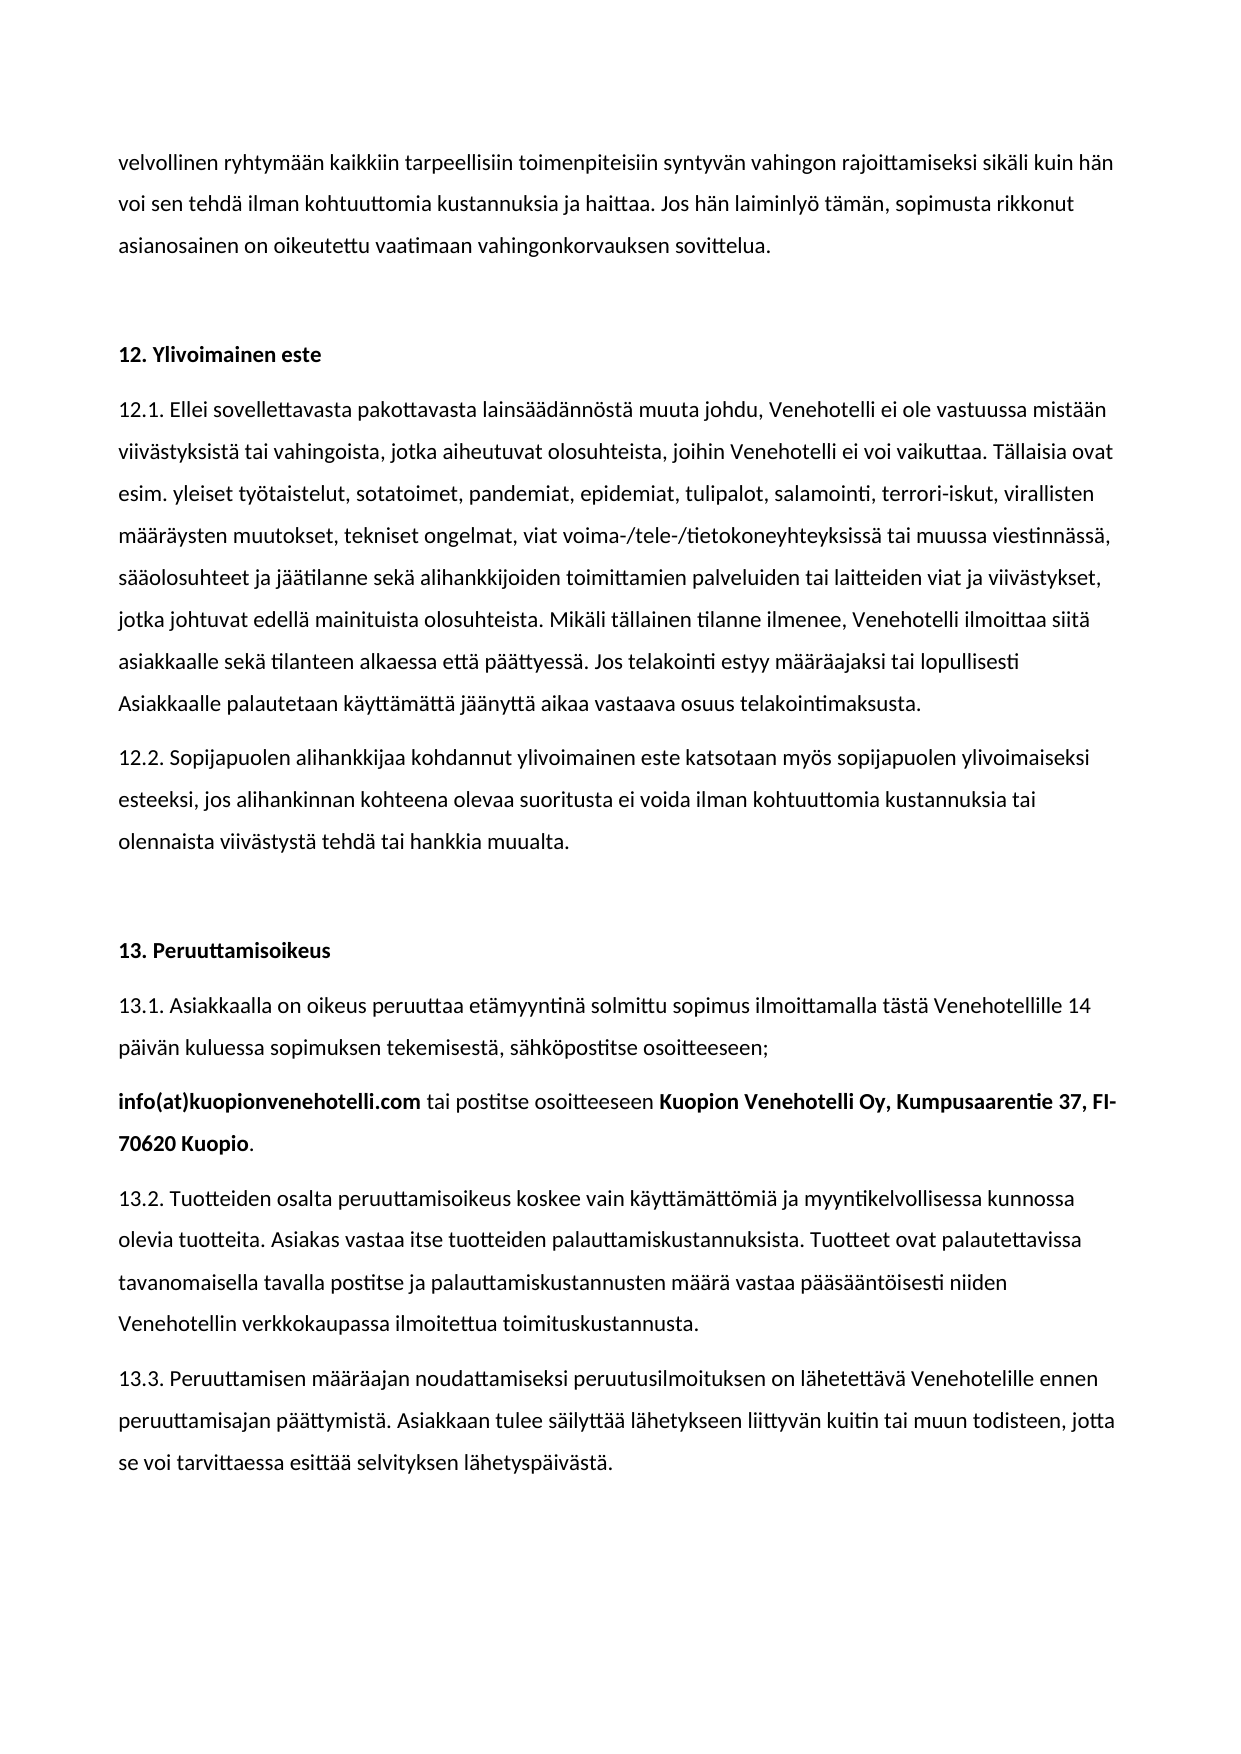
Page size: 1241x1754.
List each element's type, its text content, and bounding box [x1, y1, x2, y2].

text 12.2. Sopijapuolen alihankkijaa kohdannut ylivoimainen este katsotaan myös sopijapuolen ylivoimaiseksi esteeksi, jos alihankinnan kohteena olevaa suoritusta ei voida ilman kohtuuttomia kustannuksia tai olennaista viivästystä tehdä tai hankkia muualta. [118, 743, 1122, 855]
text 12.1. Ellei sovellettavasta pakottavasta lainsäädännöstä muuta johdu, Venehotelli ei ole vastuussa mistään viivästyksistä tai vahingoista, jotka aiheutuvat olosuhteista, joihin Venehotelli ei voi vaikuttaa. Tällaisia ovat esim. yleiset työtaistelut, sotatoimet, pandemiat, epidemiat, tulipalot, salamointi, terrori-iskut, virallisten määräysten muutokset, tekniset ongelmat, viat voima-/tele-/tietokoneyhteyksissä tai muussa viestinnässä, sääolosuhteet ja jäätilanne sekä alihankkijoiden toimittamien palveluiden tai laitteiden viat ja viivästykset, jotka johtuvat edellä mainituista olosuhteista. Mikäli tällainen tilanne ilmenee, Venehotelli ilmoittaa siitä asiakkaalle sekä tilanteen alkaessa että päättyessä. Jos telakointi estyy määräajaksi tai lopullisesti Asiakkaalle palautetaan käyttämättä jäänyttä aikaa vastaava osuus telakointimaksusta. [118, 395, 1122, 717]
text 13.2. Tuotteiden osalta peruuttamisoikeus koskee vain käyttämättömiä ja myyntikelvollisessa kunnossa olevia tuotteita. Asiakas vastaa itse tuotteiden palauttamiskustannuksista. Tuotteet ovat palautettavissa tavanomaisella tavalla postitse ja palauttamiskustannusten määrä vastaa pääsääntöisesti niiden Venehotellin verkkokaupassa ilmoitettua toimituskustannusta. [118, 1184, 1122, 1338]
text 12. Ylivoimainen este [118, 341, 1122, 368]
text 13.3. Peruuttamisen määräajan noudattamiseksi peruutusilmoituksen on lähetettävä Venehotelille ennen peruuttamisajan päättymistä. Asiakkaan tulee säilyttää lähetykseen liittyvän kuitin tai muun todisteen, jotta se voi tarvittaessa esittää selvityksen lähetyspäivästä. [118, 1364, 1122, 1476]
text 13.1. Asiakkaalla on oikeus peruuttaa etämyyntinä solmittu sopimus ilmoittamalla tästä Venehotellille 14 päivän kuluessa sopimuksen tekemisestä, sähköpostitse osoitteeseen; [118, 991, 1122, 1061]
text 13. Peruuttamisoikeus [118, 936, 1122, 964]
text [118, 148, 1122, 259]
text info(at)kuopionvenehotelli.com tai postitse osoitteeseen Kuopion Venehotelli Oy, Kumpusaarentie 37, FI-70620 Kuopio. [118, 1087, 1122, 1157]
